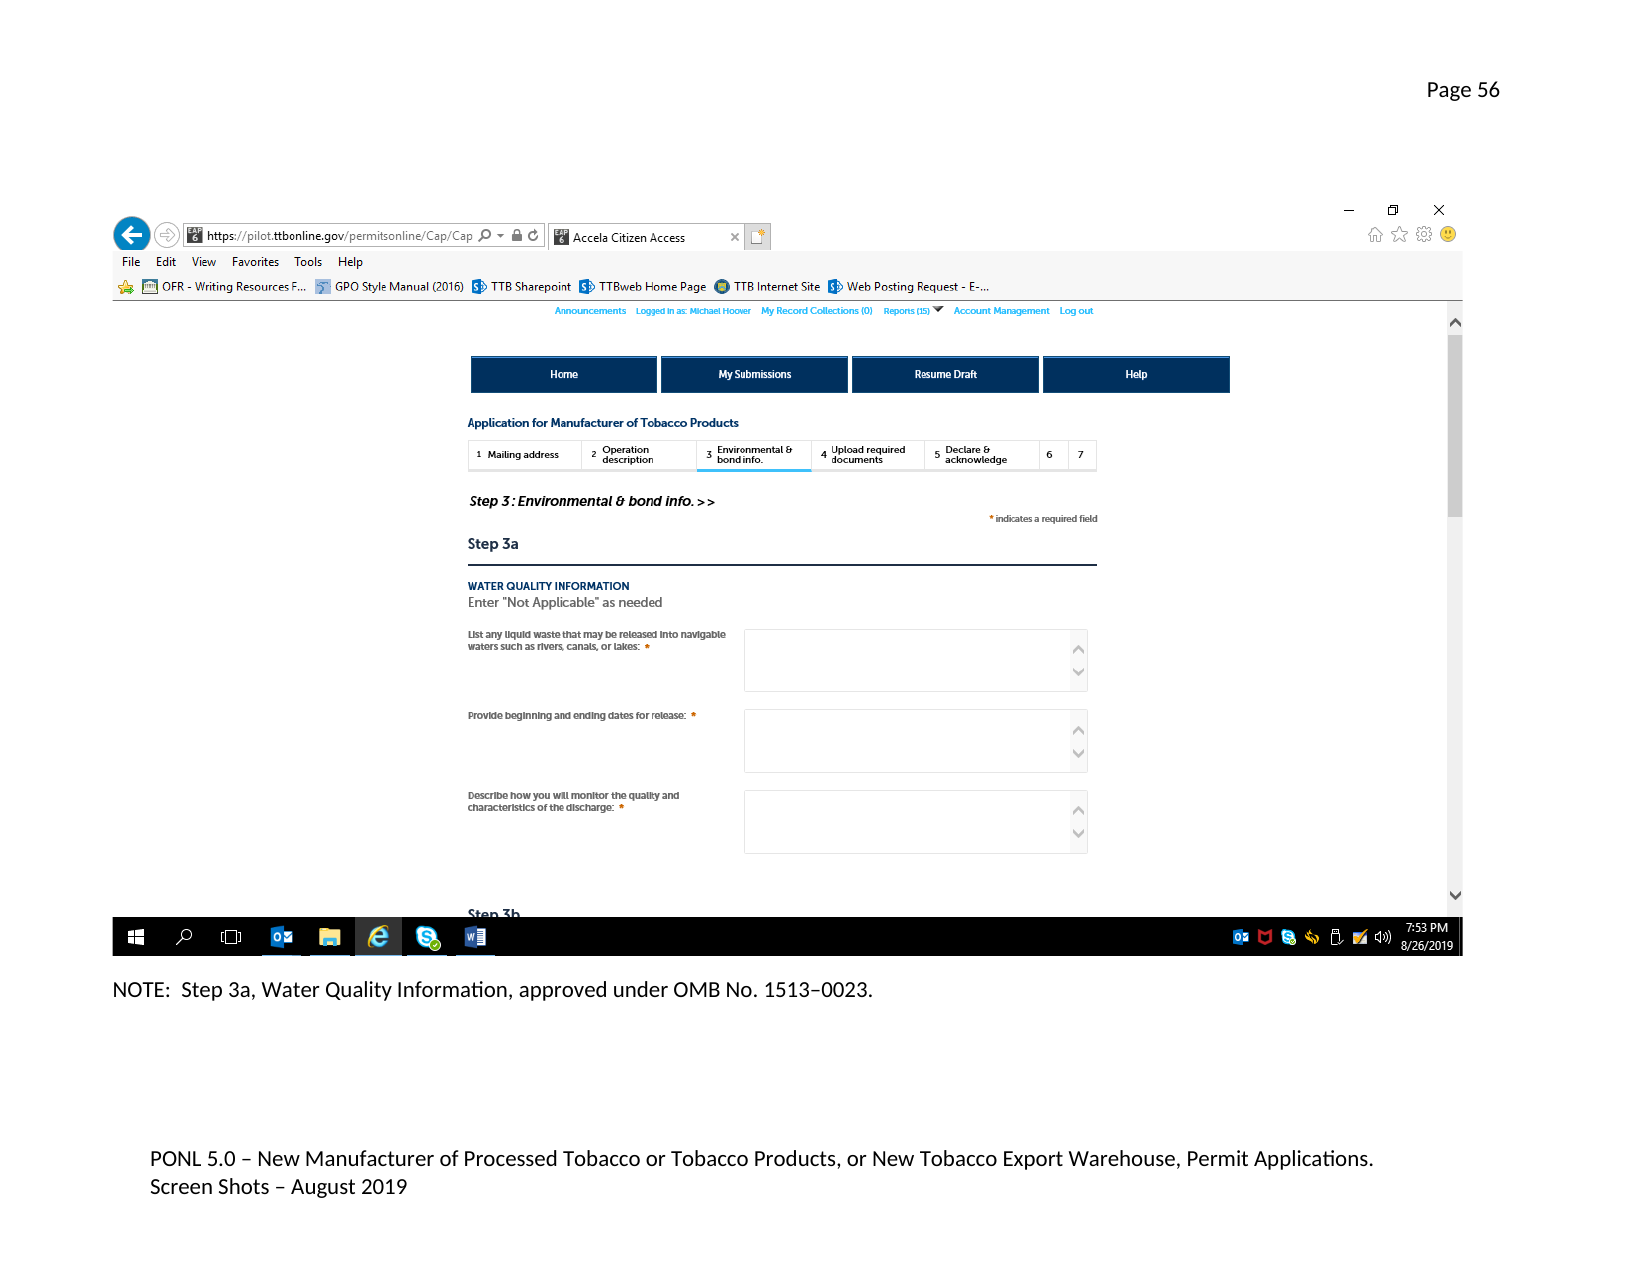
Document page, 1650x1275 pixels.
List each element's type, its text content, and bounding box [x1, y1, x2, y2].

picture [112, 196, 1463, 956]
text NOTE: Step 3a, Water Quality Information, approved under OMB No. 1513–0023. [112, 975, 1537, 1003]
